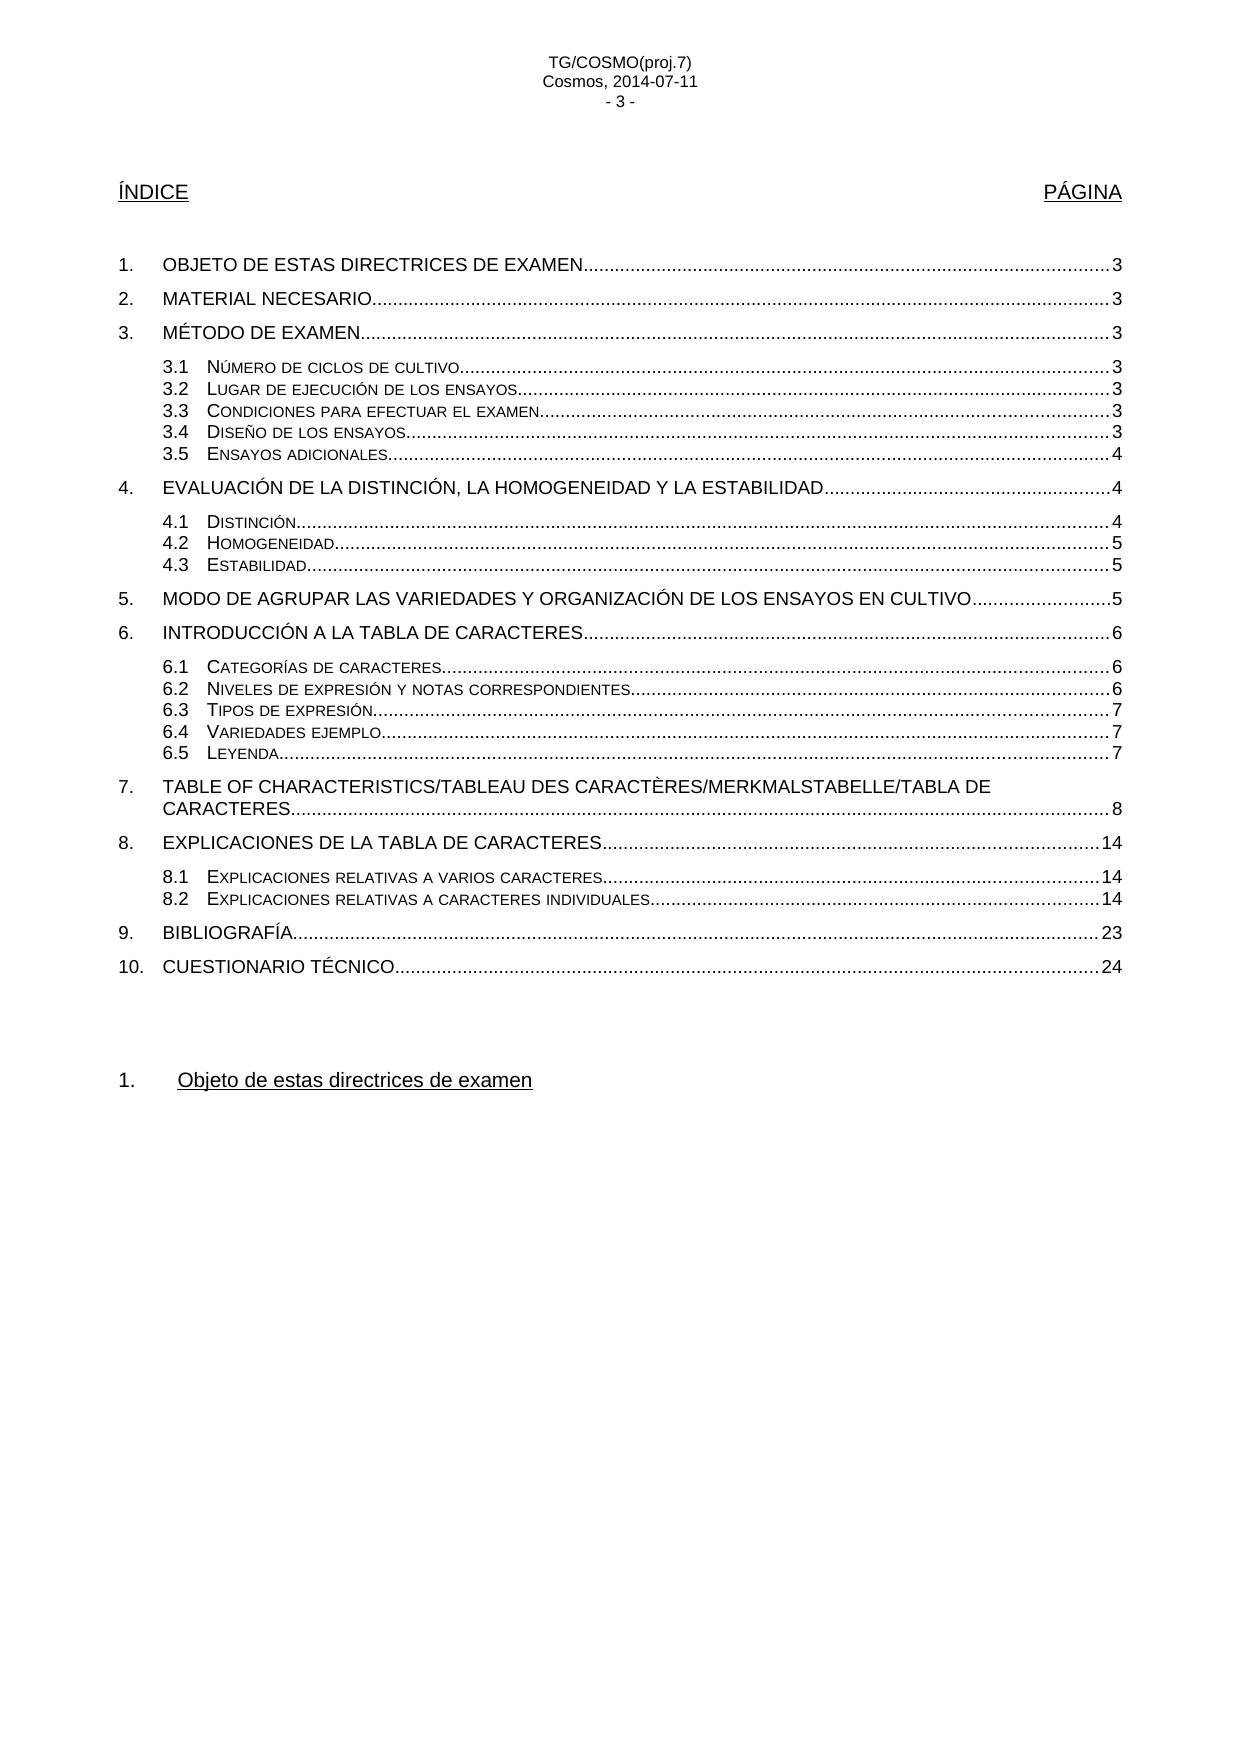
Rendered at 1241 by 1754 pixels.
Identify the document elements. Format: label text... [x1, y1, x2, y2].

subtitle Objeto de estas directrices de examen [118, 1068, 1122, 1092]
